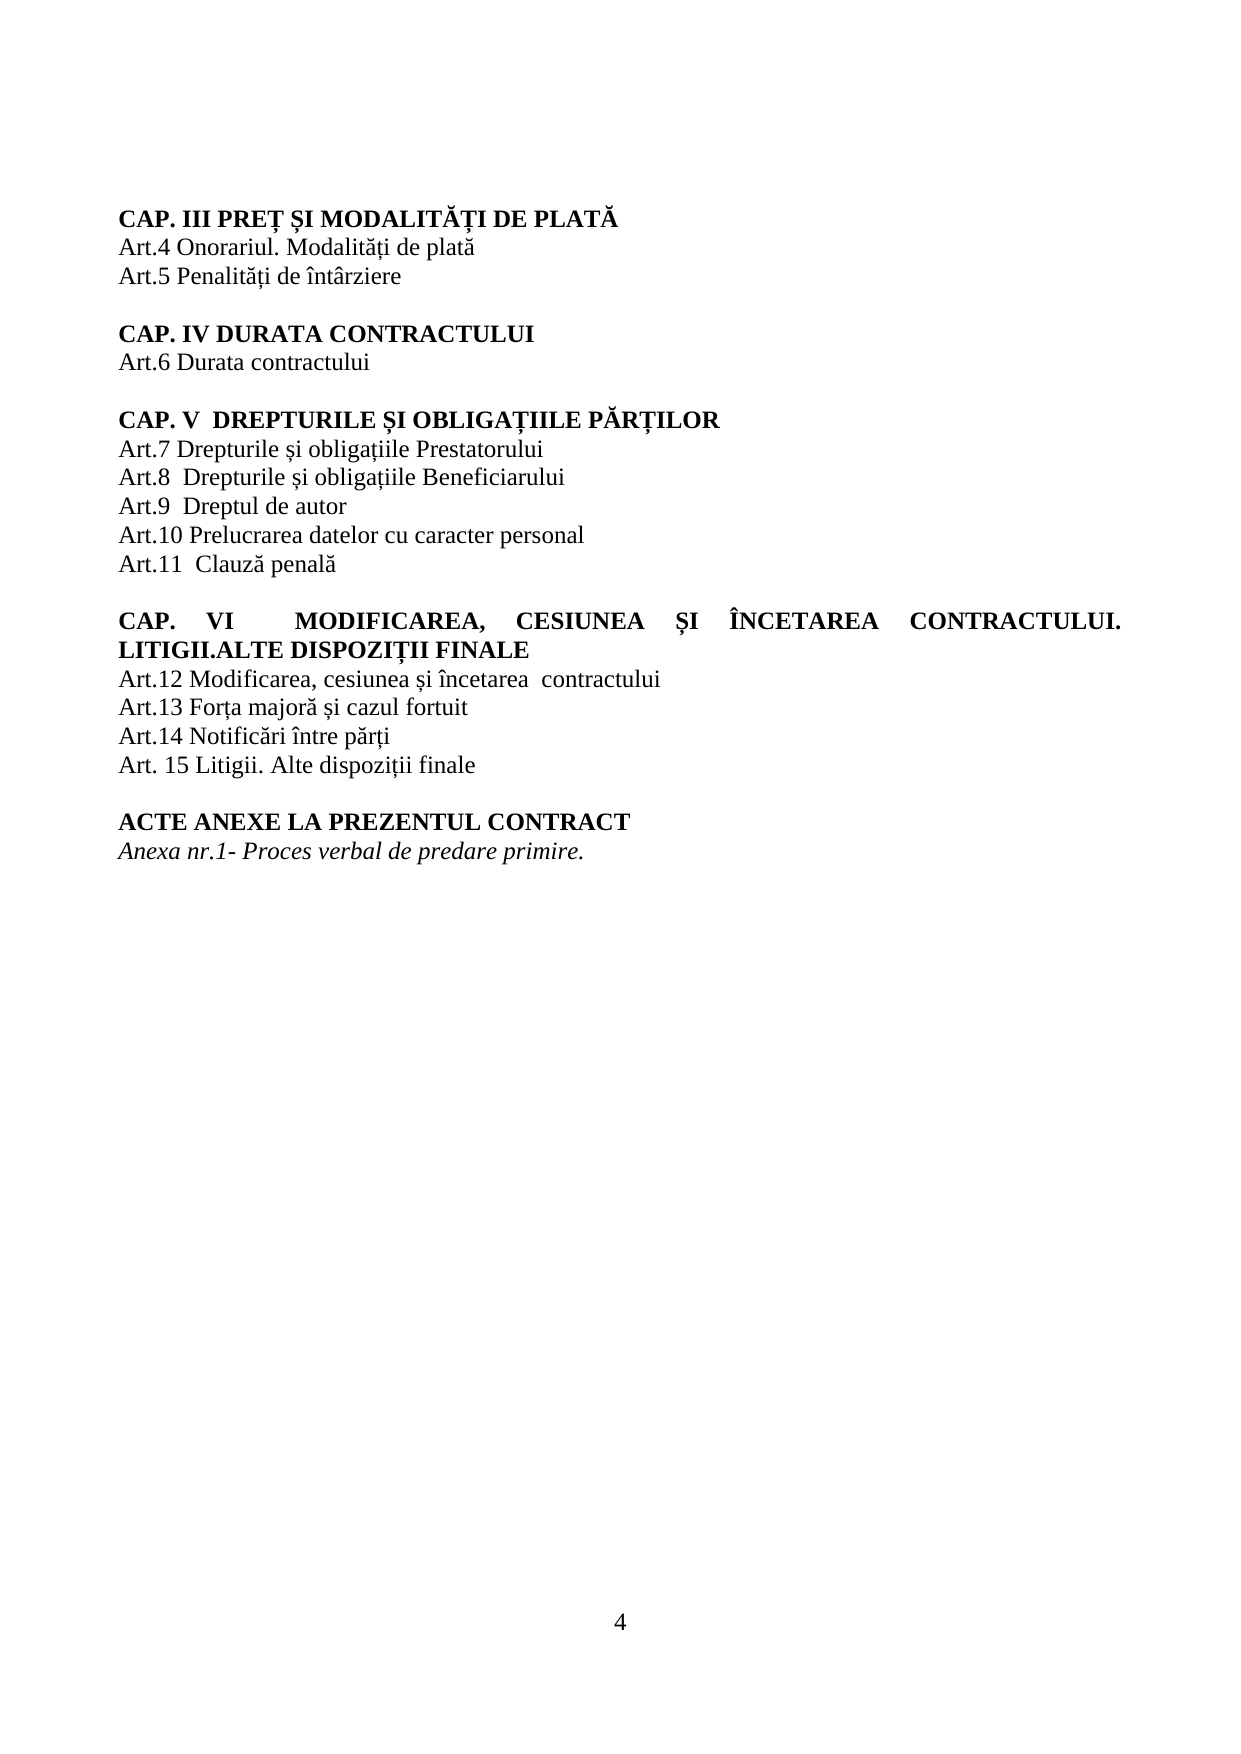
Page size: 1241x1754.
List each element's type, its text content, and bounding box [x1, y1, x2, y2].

text Art.11 Clauză penală [118, 549, 1122, 577]
text CAP. V DREPTURILE ȘI OBLIGAȚIILE PĂRȚILOR [118, 405, 1122, 434]
text Art.6 Durata contractului [118, 347, 1122, 376]
text Art.4 Onorariul. Modalități de plată [118, 232, 1122, 261]
text Art.12 Modificarea, cesiunea și încetarea contractului [118, 664, 1122, 692]
text Art.7 Drepturile și obligațiile Prestatorului [118, 434, 1122, 462]
text Anexa nr.1- Proces verbal de predare primire. [118, 836, 1122, 865]
text ACTE ANEXE LA PREZENTUL CONTRACT [118, 807, 1122, 836]
text Art.13 Forța majoră și cazul fortuit [118, 692, 1122, 721]
text Art.5 Penalități de întârziere [118, 261, 1122, 290]
text CAP. III PREȚ ȘI MODALITĂȚI DE PLATĂ [118, 204, 1122, 232]
text CAP. IV DURATA CONTRACTULUI [118, 319, 1122, 347]
text CAP. VI MODIFICAREA, CESIUNEA ȘI ÎNCETAREA CONTRACTULUI. LITIGII.ALTE DISPOZIȚII FINALE [118, 606, 1122, 664]
text Art.14 Notificări între părți [118, 721, 1122, 750]
text Art.9 Dreptul de autor [118, 491, 1122, 520]
text Art.10 Prelucrarea datelor cu caracter personal [118, 520, 1122, 549]
text Art. 15 Litigii. Alte dispoziții finale [118, 750, 1122, 779]
text Art.8 Drepturile și obligațiile Beneficiarului [118, 462, 1122, 491]
